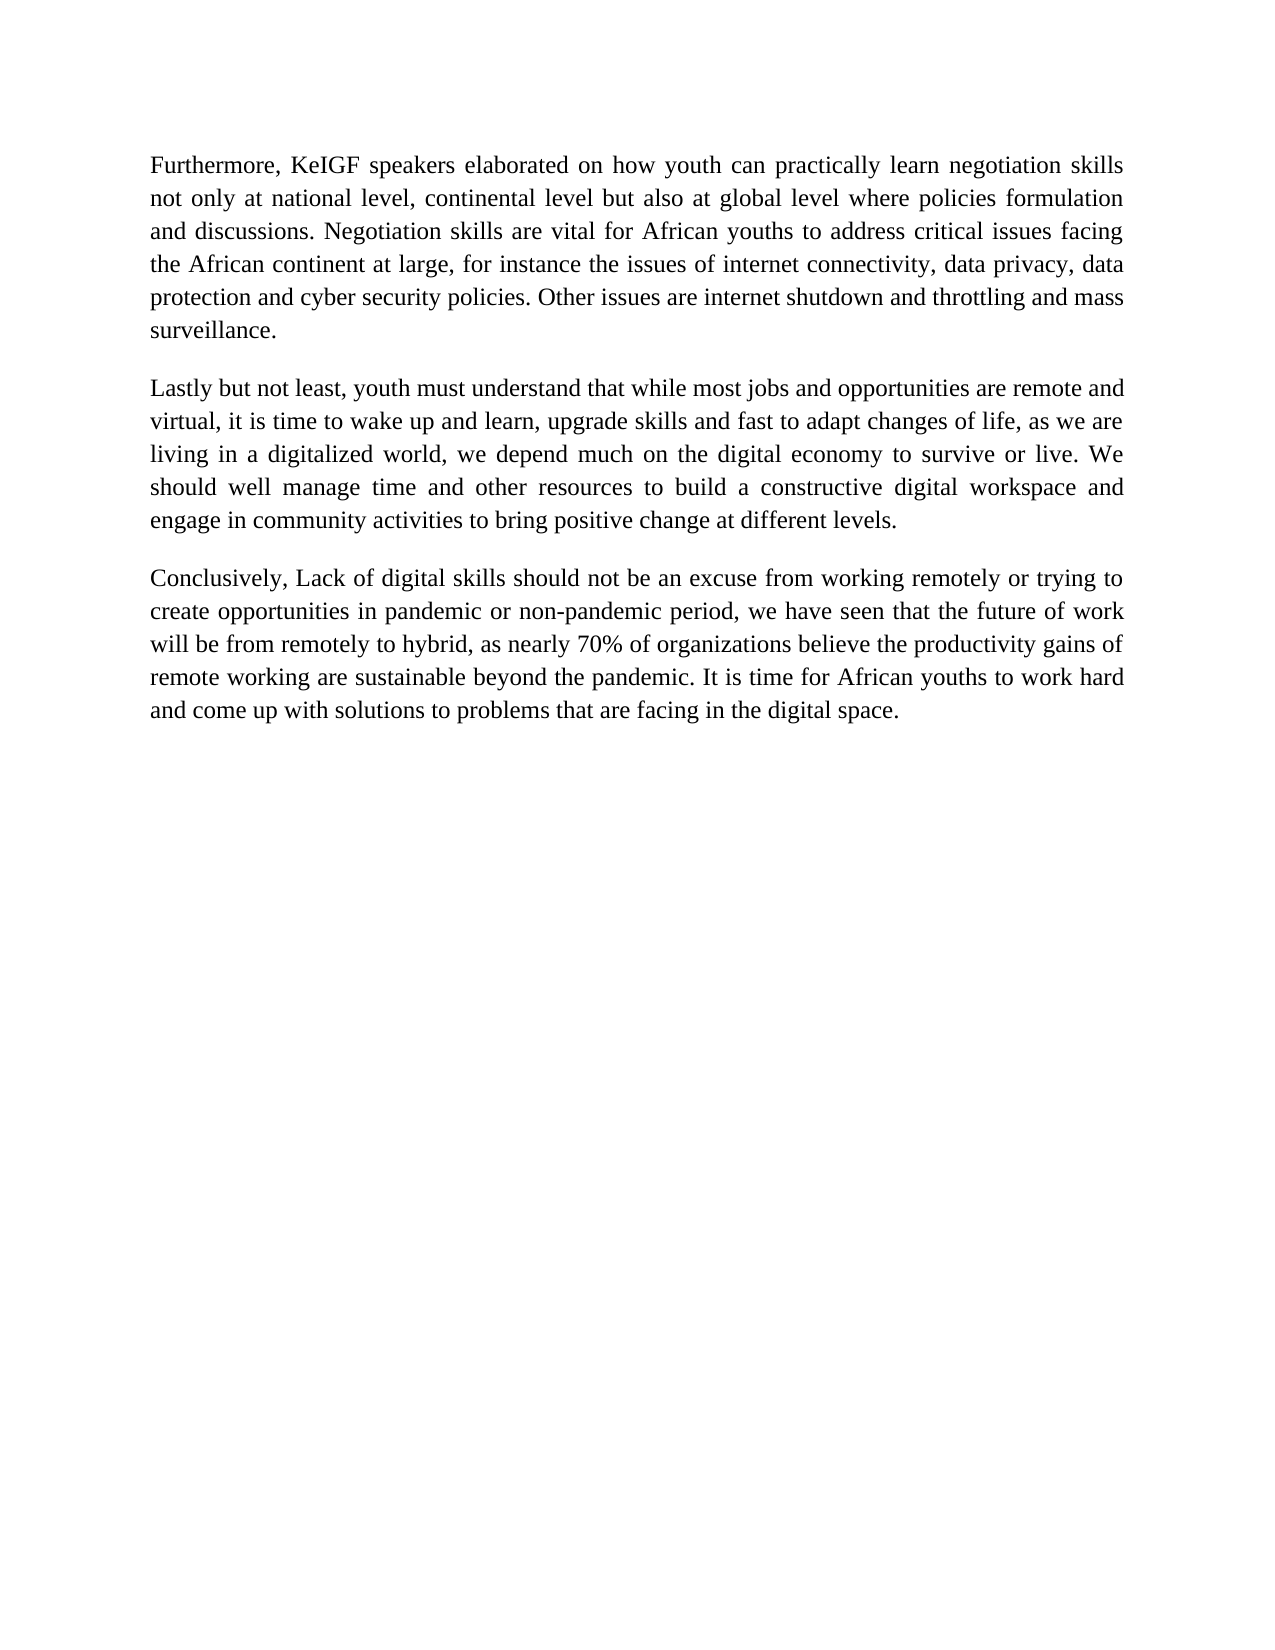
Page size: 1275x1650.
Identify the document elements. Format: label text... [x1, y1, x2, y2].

text Furthermore, KeIGF speakers elaborated on how youth can practically learn negotiation skills not only at national level, continental level but also at global level where policies formulation and discussions. Negotiation skills are vital for African youths to address critical issues facing the African continent at large, for instance the issues of internet connectivity, data privacy, data protection and cyber security policies. Other issues are internet shutdown and throttling and mass surveillance. [150, 150, 1125, 344]
text Lastly but not least, youth must understand that while most jobs and opportunities are remote and virtual, it is time to wake up and learn, upgrade skills and fast to adapt changes of life, as we are living in a digitalized world, we depend much on the digital economy to survive or live. We should well manage time and other resources to build a constructive digital workspace and engage in community activities to bring positive change at different levels. [150, 373, 1125, 534]
text Conclusively, Lack of digital skills should not be an excuse from working remotely or trying to create opportunities in pandemic or non-pandemic period, we have seen that the future of work will be from remotely to hybrid, as nearly 70% of organizations believe the productivity gains of remote working are sustainable beyond the pandemic. It is time for African youths to work hard and come up with solutions to problems that are facing in the digital space. [150, 563, 1125, 724]
